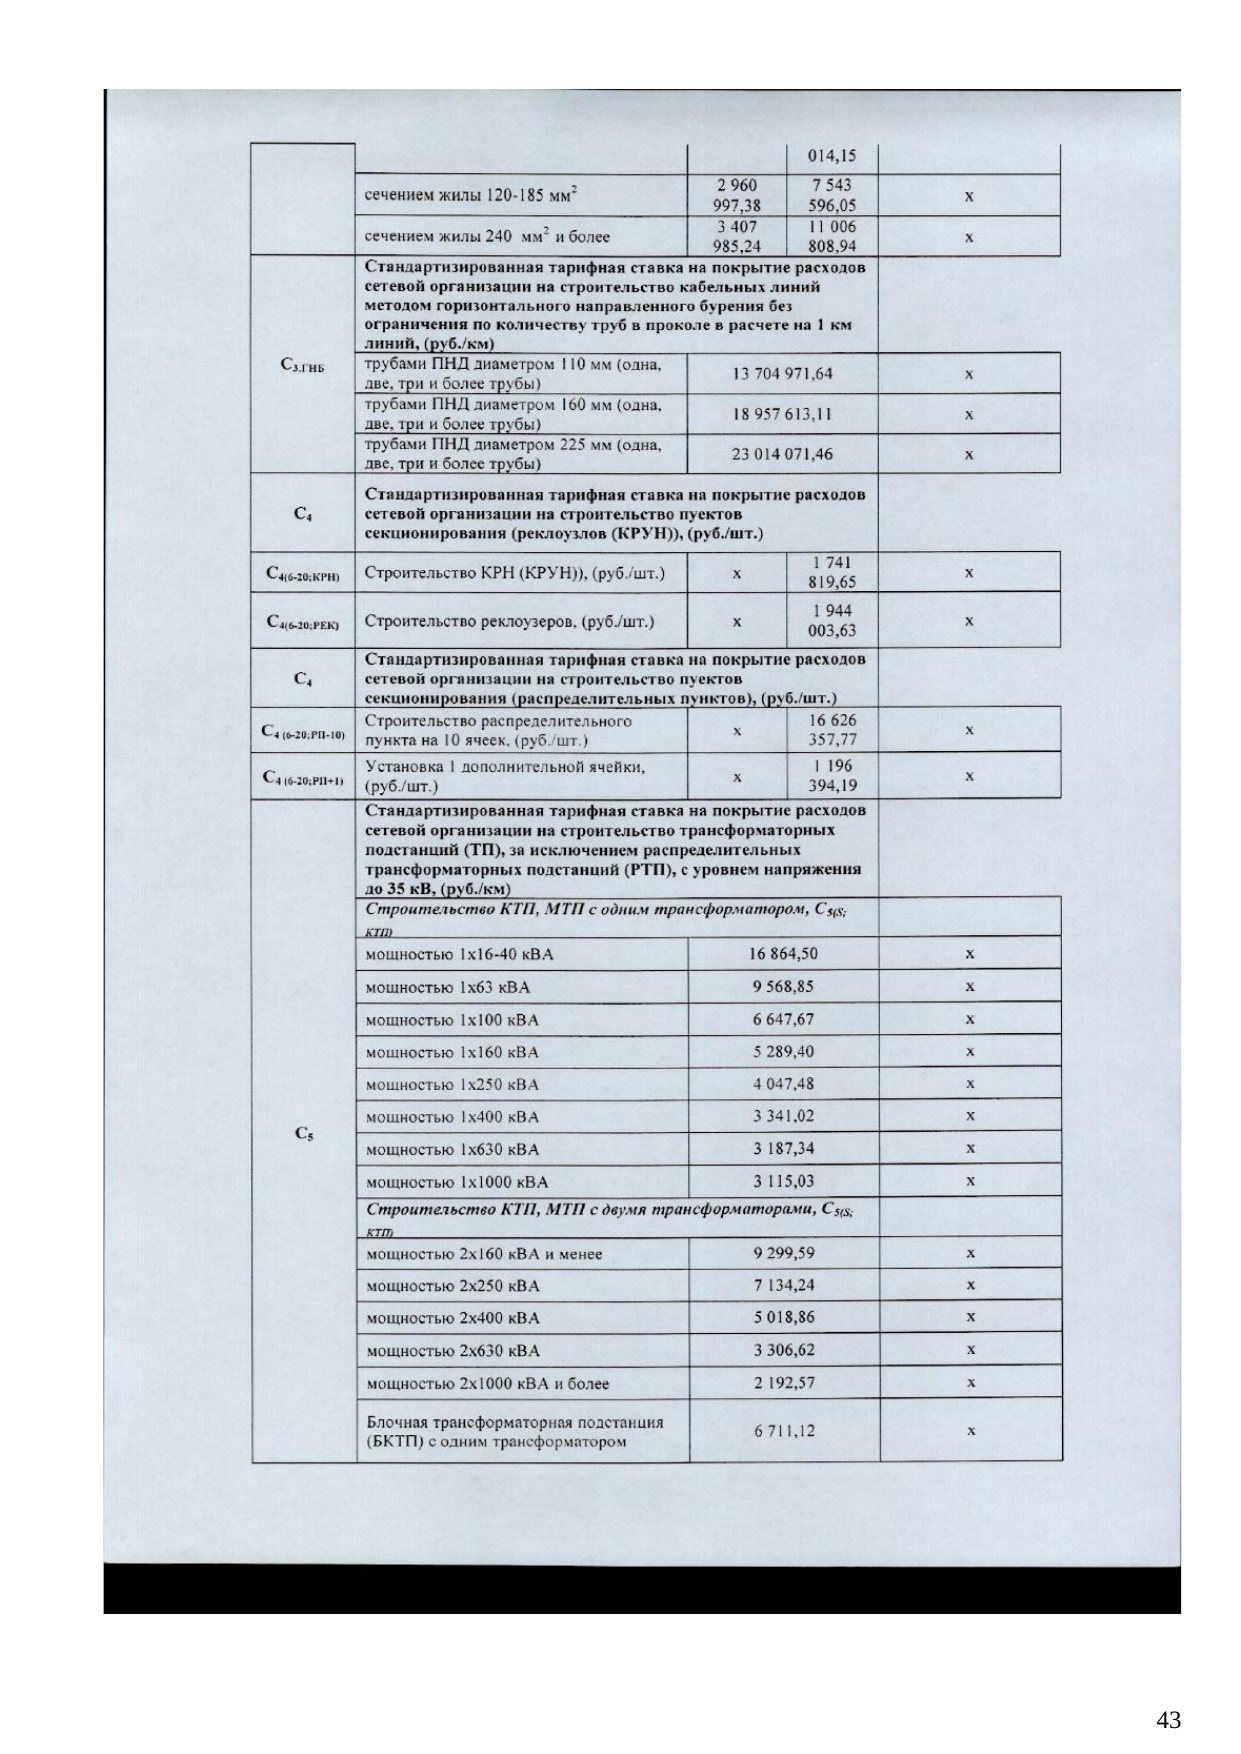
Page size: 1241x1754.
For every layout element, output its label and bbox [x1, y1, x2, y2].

picture [103, 88, 1182, 1614]
